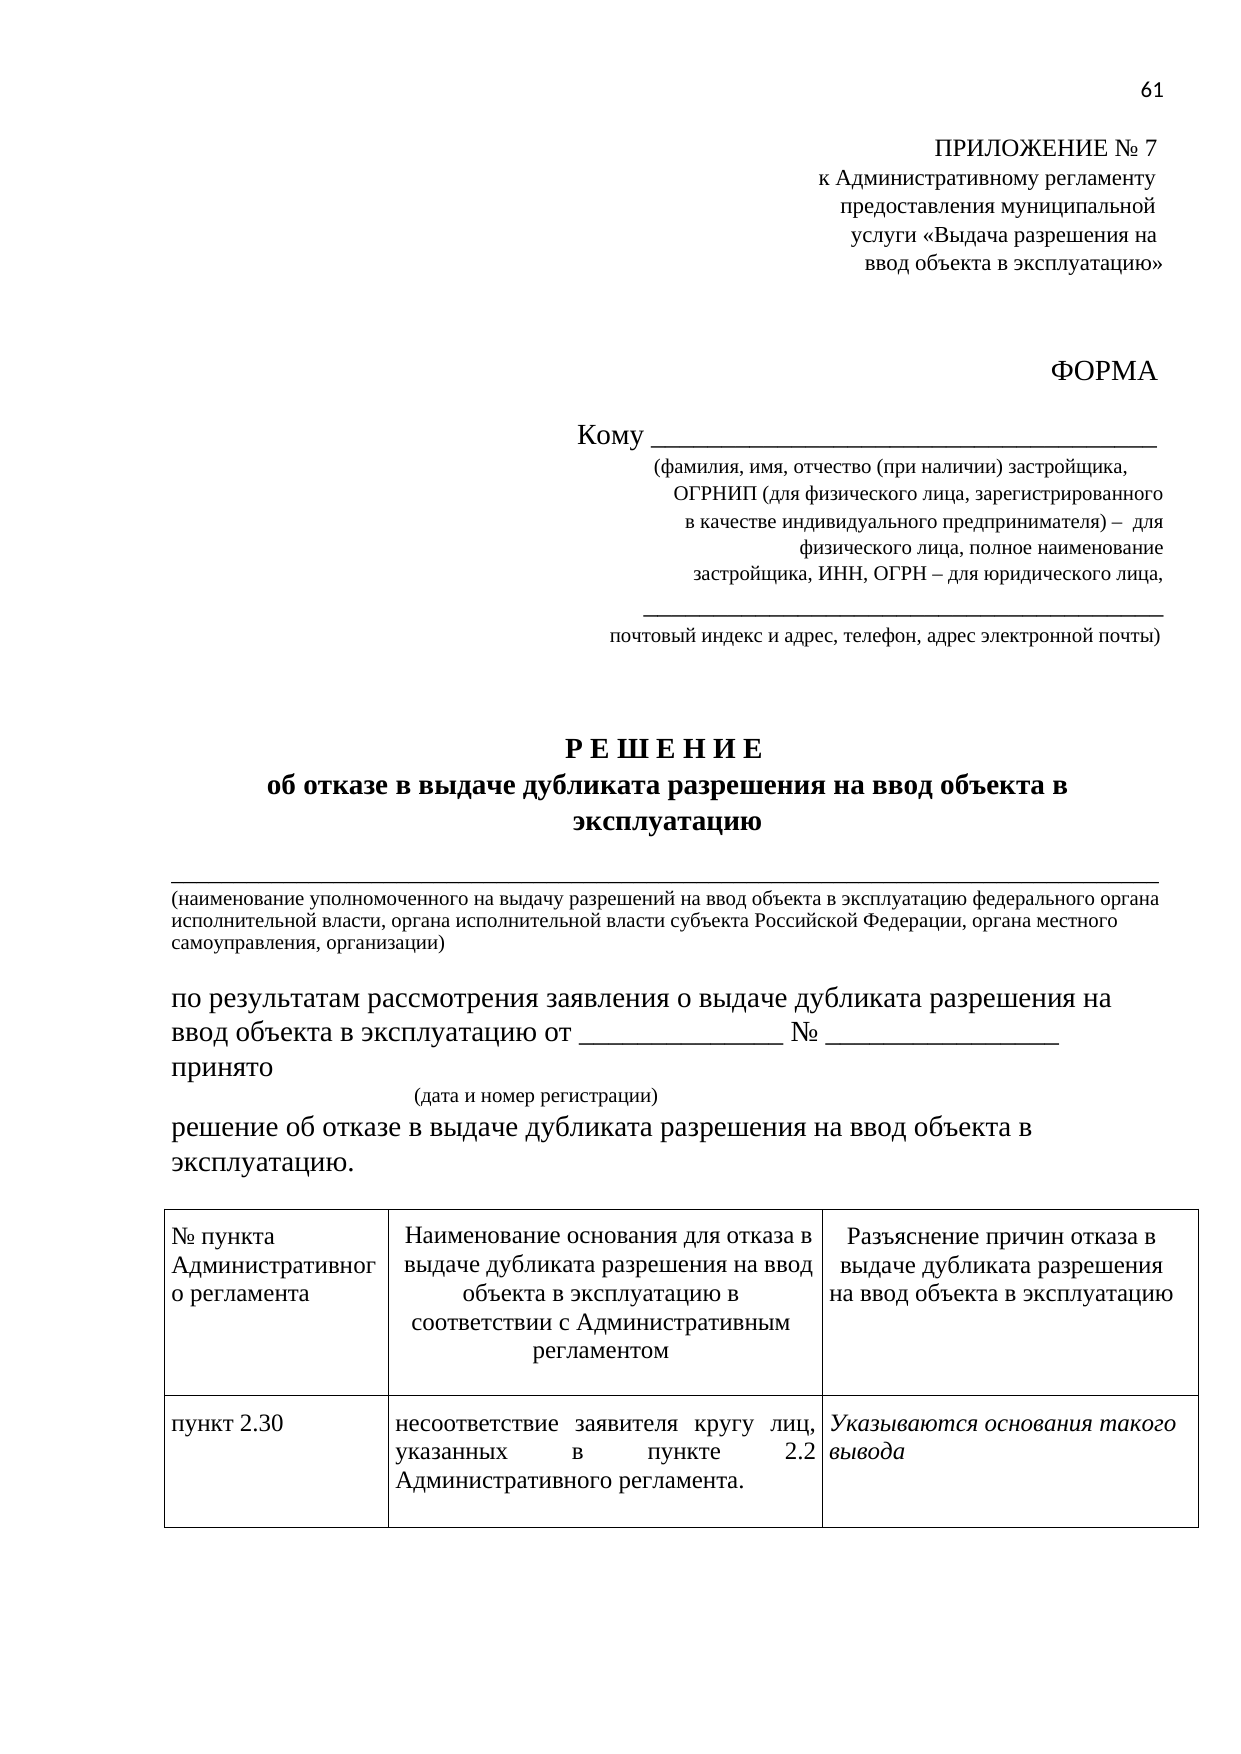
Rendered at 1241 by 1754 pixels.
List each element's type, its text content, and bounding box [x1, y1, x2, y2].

table_cell пункт 2.30 [165, 1396, 388, 1527]
text физического лица, полное наименование [171, 536, 1163, 559]
text решение об отказе в выдаче дубликата разрешения на ввод объекта в эксплуатацию. [171, 1109, 1163, 1177]
text _______________________________________________________________________________ [171, 857, 1163, 886]
text (фамилия, имя, отчество (при наличии) застройщика, [171, 454, 1128, 478]
text почтовый индекс и адрес, телефон, адрес электронной почты) [171, 624, 1161, 647]
text _____________________________________ [171, 587, 1163, 620]
text (наименование уполномоченного на выдачу разрешений на ввод объекта в эксплуатацию федерального органа исполнительной власти, органа исполнительной власти субъекта Российской Федерации, органа местного самоуправления, организации) [171, 888, 1163, 954]
text в качестве индивидуального предпринимателя) – для [171, 509, 1163, 533]
table_header № пункта Административного регламента [165, 1210, 388, 1395]
table_cell несоответствие заявителя кругу лиц, указанных в пункте 2.2 Административного регламента. [389, 1396, 822, 1527]
text к Административному регламенту [171, 164, 1156, 191]
text предоставления муниципальной [171, 193, 1156, 219]
text Кому ____________________________________ [171, 417, 1157, 451]
text по результатам рассмотрения заявления о выдаче дубликата разрешения на ввод объекта в эксплуатацию от ______________ № ________________ принято [171, 980, 1163, 1082]
text ФОРМА [171, 353, 1158, 387]
text застройщика, ИНН, ОГРН – для юридического лица, [171, 562, 1163, 585]
text ввод объекта в эксплуатацию» [171, 249, 1163, 276]
table_header Наименование основания для отказа в выдаче дубликата разрешения на ввод объекта в эксплуатацию в соответствии с Административным регламентом [389, 1210, 822, 1395]
text услуги «Выдача разрешения на [171, 221, 1157, 247]
table_cell Указываются основания такого вывода [823, 1396, 1198, 1527]
text ОГРНИП (для физического лица, зарегистрированного [171, 481, 1163, 505]
text об отказе в выдаче дубликата разрешения на ввод объекта в эксплуатацию [171, 767, 1163, 837]
text (дата и номер регистрации) [171, 1083, 901, 1107]
table_header Разъяснение причин отказа в выдаче дубликата разрешения на ввод объекта в эксплуатацию [823, 1210, 1198, 1395]
text ПРИЛОЖЕНИЕ № 7 [171, 133, 1157, 162]
text Р Е Ш Е Н И Е [171, 731, 1156, 764]
